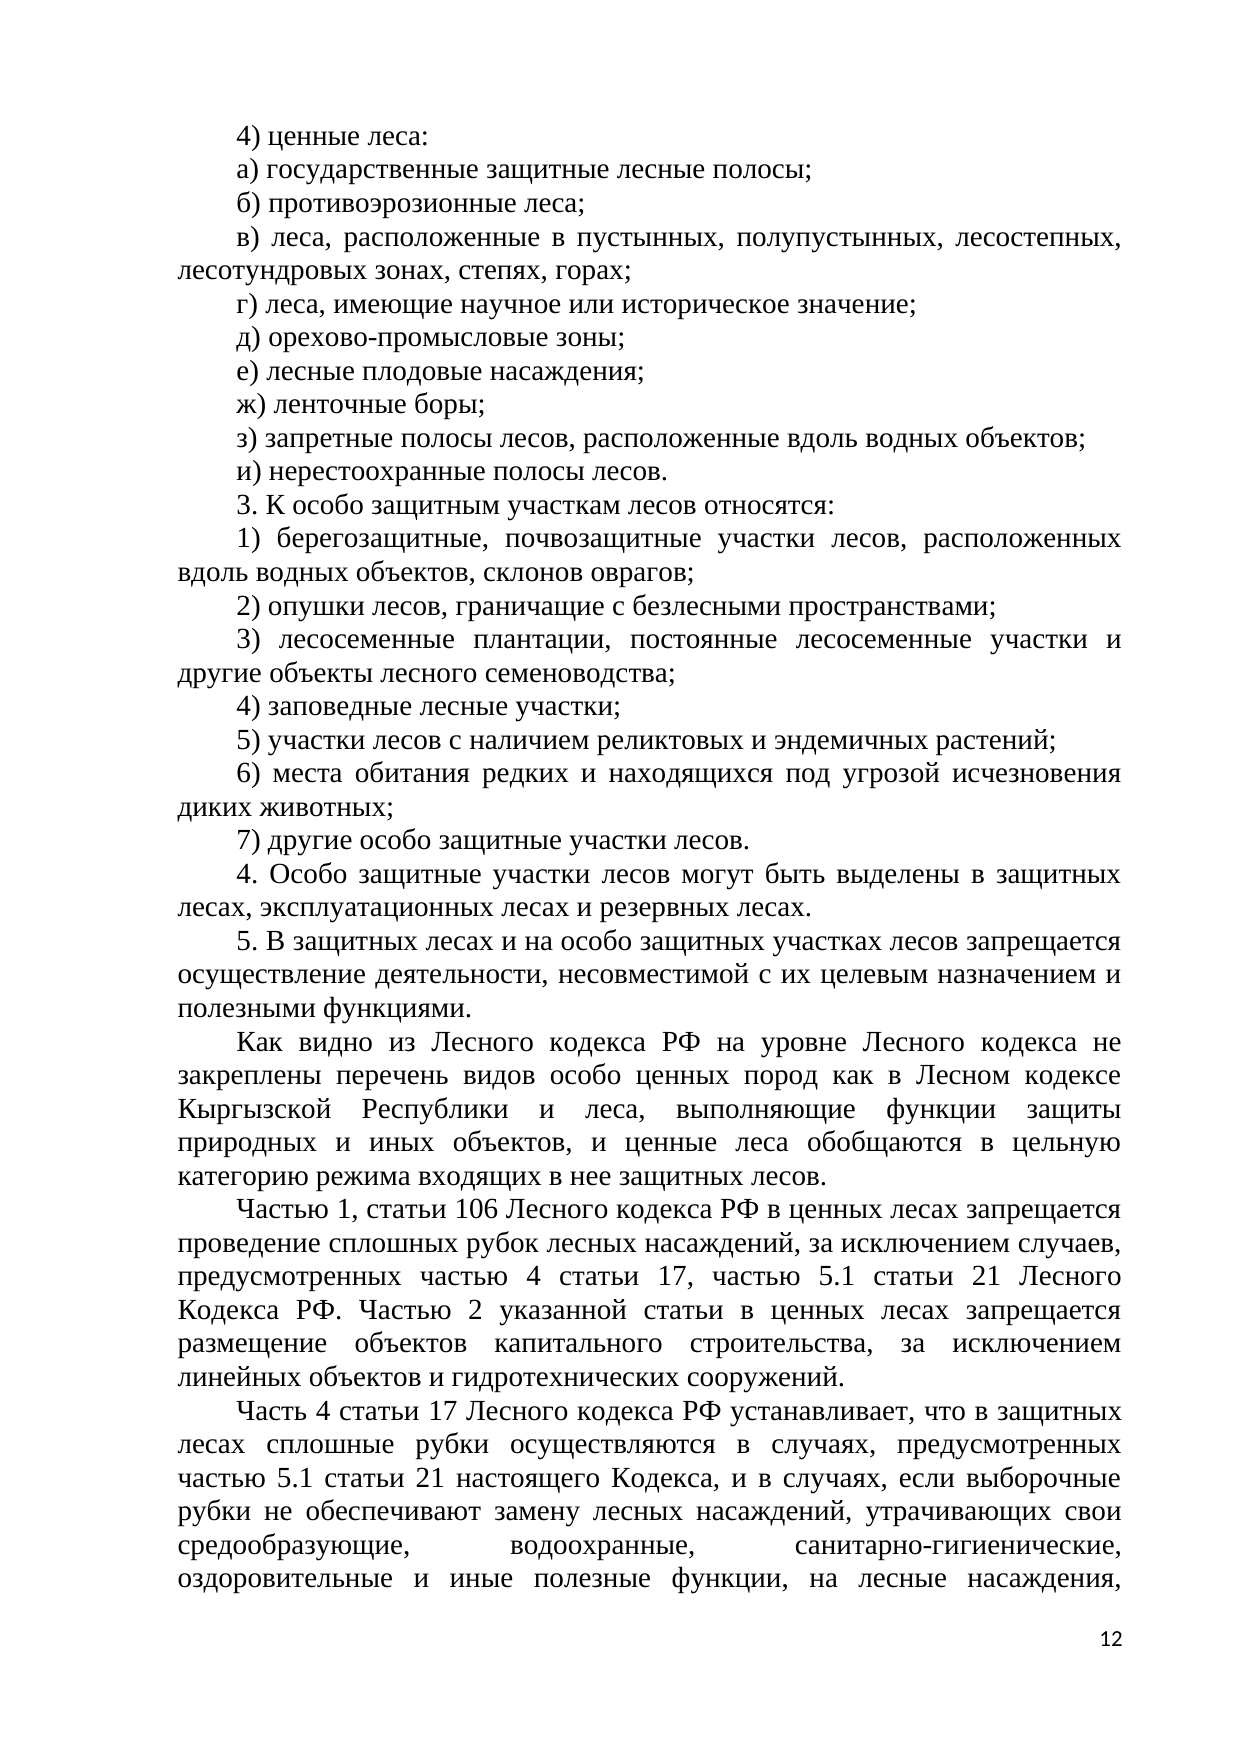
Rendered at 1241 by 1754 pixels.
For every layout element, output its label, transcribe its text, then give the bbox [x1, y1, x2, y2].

text 7) другие особо защитные участки лесов. [177, 822, 1122, 856]
text б) противоэрозионные леса; [177, 185, 1122, 219]
text ж) ленточные боры; [177, 386, 1122, 420]
text 1) берегозащитные, почвозащитные участки лесов, расположенных вдоль водных объектов, склонов оврагов; [177, 521, 1122, 588]
text 2) опушки лесов, граничащие с безлесными пространствами; [177, 588, 1122, 621]
text 6) места обитания редких и находящихся под угрозой исчезновения диких животных; [177, 755, 1122, 822]
text д) орехово-промысловые зоны; [177, 319, 1122, 353]
text 3. К особо защитным участкам лесов относятся: [177, 487, 1122, 521]
text 5. В защитных лесах и на особо защитных участках лесов запрещается осуществление деятельности, несовместимой с их целевым назначением и полезными функциями. [177, 923, 1122, 1024]
text Частью 1, статьи 106 Лесного кодекса РФ в ценных лесах запрещается проведение сплошных рубок лесных насаждений, за исключением случаев, предусмотренных частью 4 статьи 17, частью 5.1 статьи 21 Лесного Кодекса РФ. Частью 2 указанной статьи в ценных лесах запрещается размещение объектов капитального строительства, за исключением линейных объектов и гидротехнических сооружений. [177, 1191, 1122, 1393]
text 4) заповедные лесные участки; [177, 688, 1122, 722]
text 3) лесосеменные плантации, постоянные лесосеменные участки и другие объекты лесного семеноводства; [177, 621, 1122, 688]
text 4) ценные леса: [177, 118, 1122, 152]
text и) нерестоохранные полосы лесов. [177, 453, 1122, 487]
text е) лесные плодовые насаждения; [177, 353, 1122, 386]
text Как видно из Лесного кодекса РФ на уровне Лесного кодекса не закреплены перечень видов особо ценных пород как в Лесном кодексе Кыргызской Республики и леса, выполняющие функции защиты природных и иных объектов, и ценные леса обобщаются в цельную категорию режима входящих в нее защитных лесов. [177, 1024, 1122, 1191]
text в) леса, расположенные в пустынных, полупустынных, лесостепных, лесотундровых зонах, степях, горах; [177, 219, 1122, 286]
text 4. Особо защитные участки лесов могут быть выделены в защитных лесах, эксплуатационных лесах и резервных лесах. [177, 856, 1122, 923]
text а) государственные защитные лесные полосы; [177, 152, 1122, 185]
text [177, 1393, 1122, 1594]
text з) запретные полосы лесов, расположенные вдоль водных объектов; [177, 420, 1122, 453]
text г) леса, имеющие научное или историческое значение; [177, 286, 1122, 319]
text 5) участки лесов с наличием реликтовых и эндемичных растений; [177, 722, 1122, 755]
